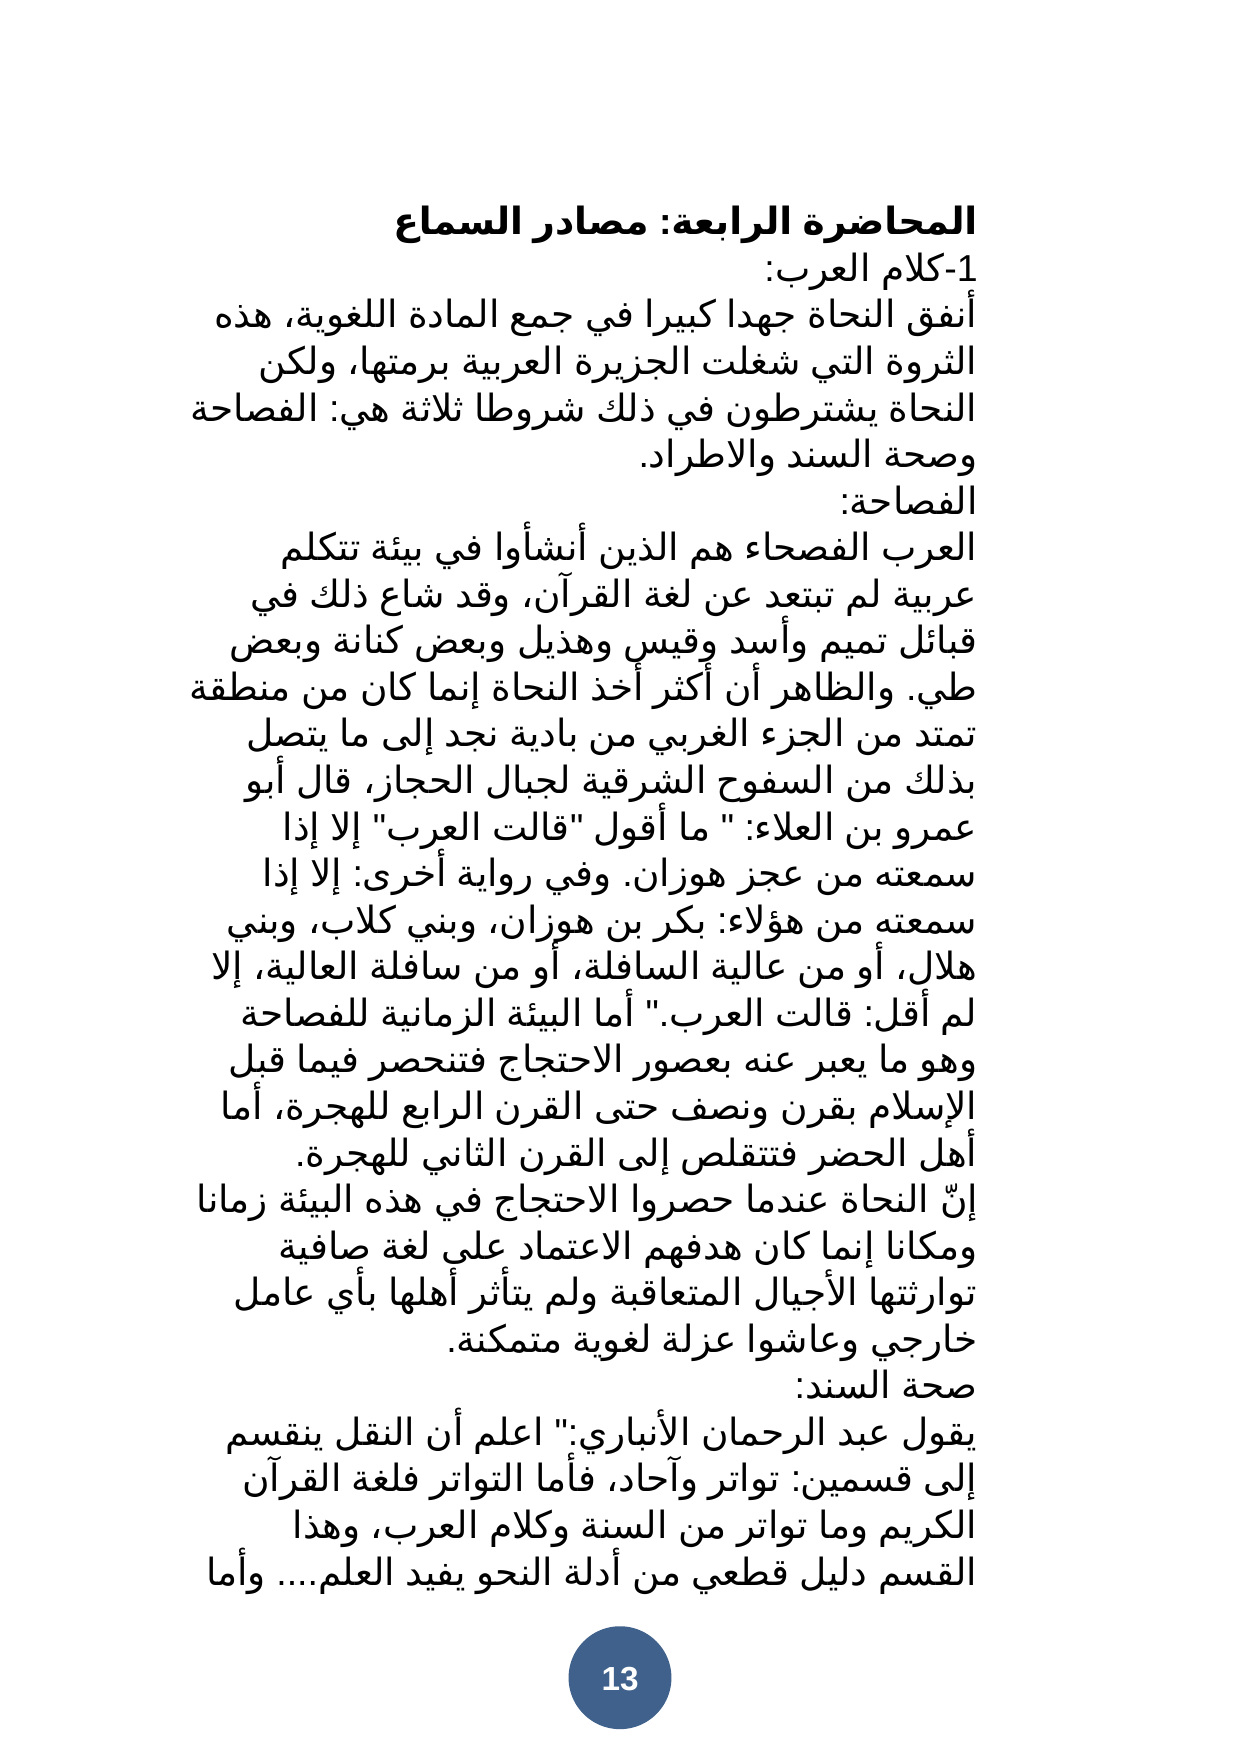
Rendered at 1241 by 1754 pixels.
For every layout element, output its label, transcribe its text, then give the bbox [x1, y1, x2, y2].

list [187, 1410, 978, 1593]
list العرب الفصحاء هم الذين أنشأوا في بيئة تتكلم عربية لم تبتعد عن لغة القرآن، وقد شاع ذلك في قبائل تميم وأسد وقيس وهذيل وبعض كنانة وبعض طي. والظاهر أن أكثر أخذ النحاة إنما كان من منطقة تمتد من الجزء الغربي من بادية نجد إلى ما يتصل بذلك من السفوح الشرقية لجبال الحجاز، قال أبو عمرو بن العلاء: " ما أقول "قالت العرب" إلا إذا سمعته من عجز هوزان. وفي رواية أخرى: إلا إذا سمعته من هؤلاء: بكر بن هوزان، وبني كلاب، وبني هلال، أو من عالية السافلة، أو من سافلة العالية، إلا لم أقل: قالت العرب." أما البيئة الزمانية للفصاحة وهو ما يعبر عنه بعصور الاحتجاج فتنحصر فيما قبل الإسلام بقرن ونصف حتى القرن الرابع للهجرة، أما أهل الحضر فتتقلص إلى القرن الثاني للهجرة. [187, 525, 978, 1174]
list 1-كلام العرب: [187, 246, 978, 289]
list أنفق النحاة جهدا كبيرا في جمع المادة اللغوية، هذه الثروة التي شغلت الجزيرة العربية برمتها، ولكن النحاة يشترطون في ذلك شروطا ثلاثة هي: الفصاحة وصحة السند والاطراد. [187, 293, 978, 475]
list المحاضرة الرابعة: مصادر السماع [187, 199, 978, 243]
list إنّ النحاة عندما حصروا الاحتجاج في هذه البيئة زمانا ومكانا إنما كان هدفهم الاعتماد على لغة صافية توارثتها الأجيال المتعاقبة ولم يتأثر أهلها بأي عامل خارجي وعاشوا عزلة لغوية متمكنة. [187, 1177, 978, 1360]
list صحة السند: [187, 1363, 978, 1407]
list الفصاحة: [187, 479, 978, 522]
